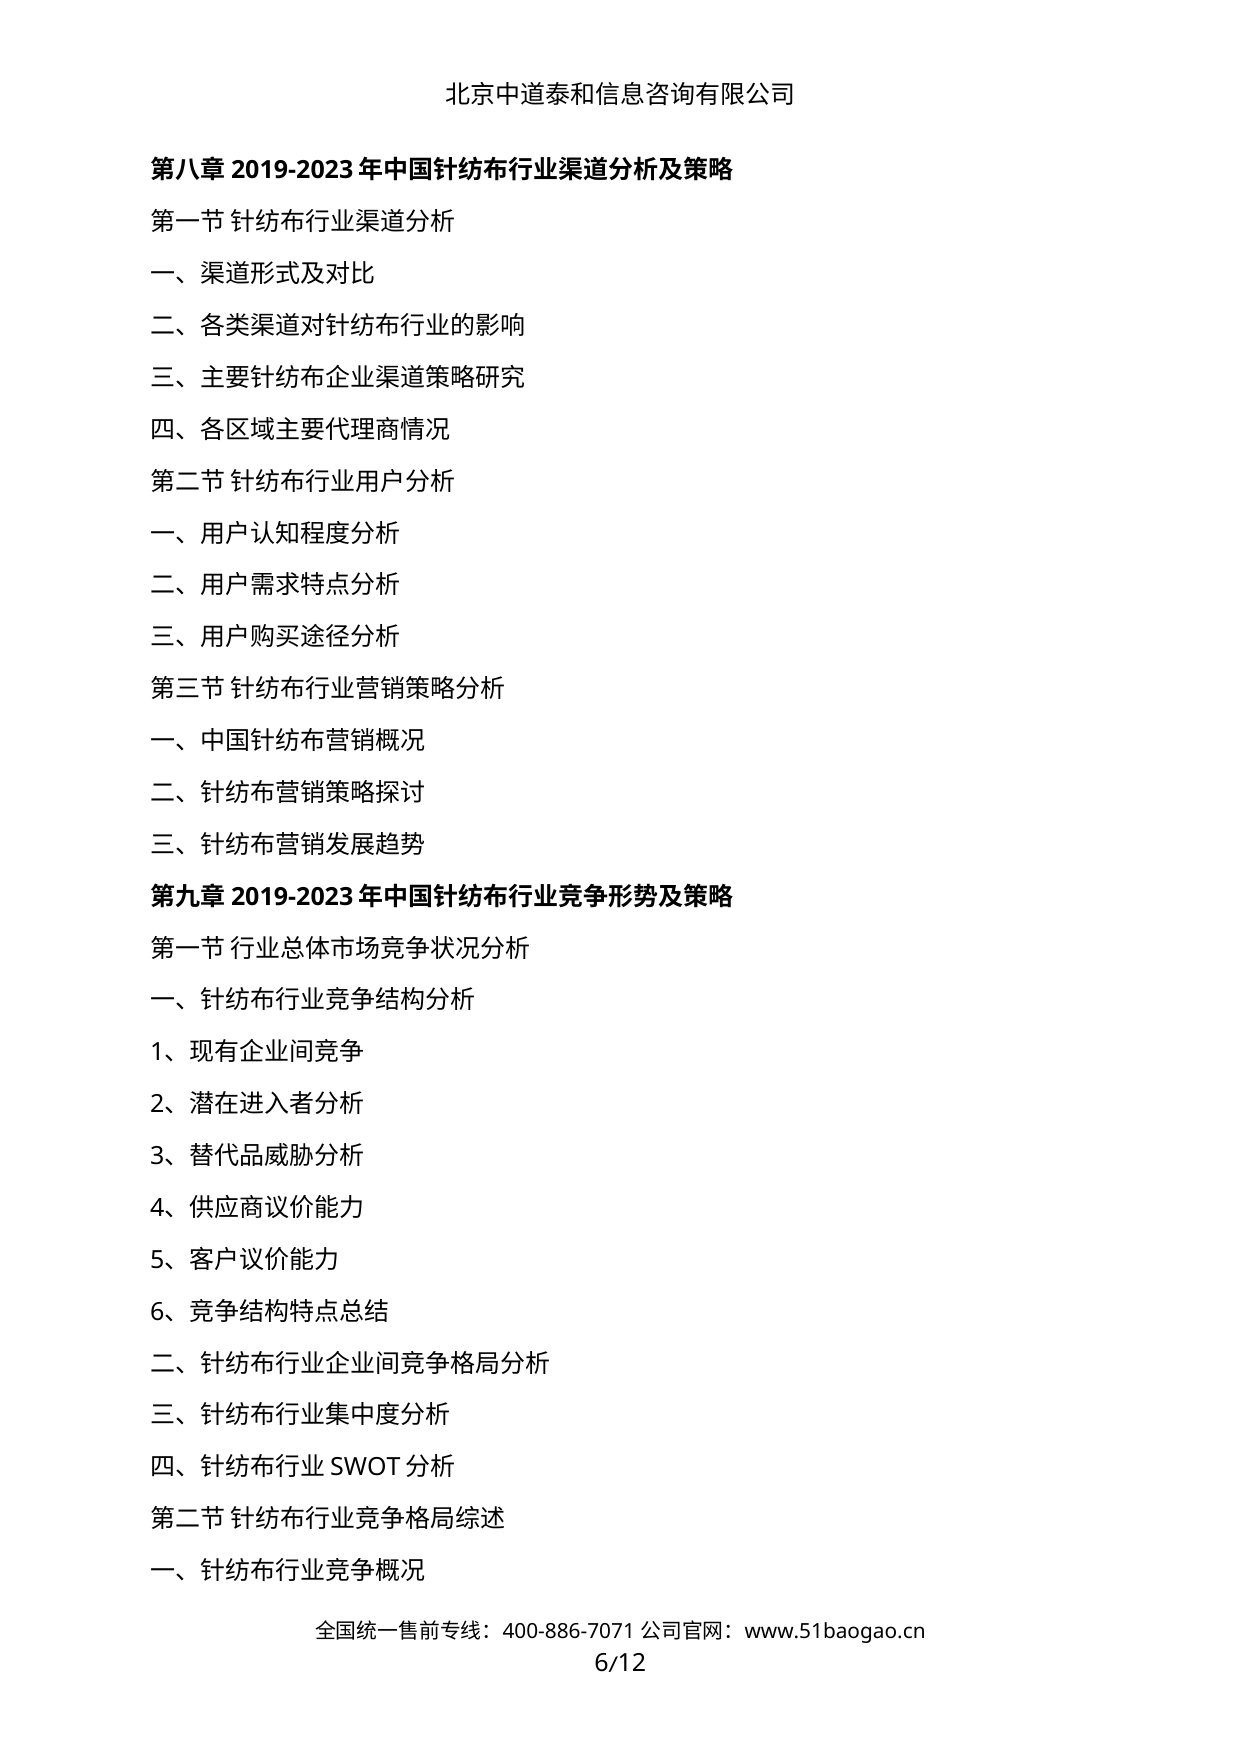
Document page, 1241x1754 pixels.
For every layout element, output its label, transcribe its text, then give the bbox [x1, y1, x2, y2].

text 第二节 针纺布行业竞争格局综述 [150, 1499, 1090, 1535]
text 三、主要针纺布企业渠道策略研究 [150, 357, 1090, 394]
text 三、针纺布营销发展趋势 [150, 824, 1090, 861]
text 第一节 针纺布行业渠道分析 [150, 202, 1090, 238]
text 第二节 针纺布行业用户分析 [150, 461, 1090, 497]
text 三、针纺布行业集中度分析 [150, 1395, 1090, 1431]
text 二、用户需求特点分析 [150, 565, 1090, 601]
text 第八章 2019-2023年中国针纺布行业渠道分析及策略 [150, 150, 1090, 186]
text 二、针纺布营销策略探讨 [150, 772, 1090, 809]
text 三、用户购买途径分析 [150, 617, 1090, 653]
text 二、各类渠道对针纺布行业的影响 [150, 306, 1090, 342]
text 3、替代品威胁分析 [150, 1136, 1090, 1172]
text 1、现有企业间竞争 [150, 1032, 1090, 1068]
text 第一节 行业总体市场竞争状况分析 [150, 928, 1090, 964]
text 四、针纺布行业SWOT分析 [150, 1447, 1090, 1483]
text 第三节 针纺布行业营销策略分析 [150, 669, 1090, 705]
text 2、潜在进入者分析 [150, 1084, 1090, 1120]
text 四、各区域主要代理商情况 [150, 409, 1090, 446]
text 第九章 2019-2023年中国针纺布行业竞争形势及策略 [150, 876, 1090, 912]
text 一、针纺布行业竞争结构分析 [150, 980, 1090, 1016]
text 4、供应商议价能力 [150, 1187, 1090, 1224]
text 一、针纺布行业竞争概况 [150, 1551, 1090, 1587]
text 5、客户议价能力 [150, 1239, 1090, 1276]
text 二、针纺布行业企业间竞争格局分析 [150, 1343, 1090, 1379]
text 一、中国针纺布营销概况 [150, 721, 1090, 757]
text 一、用户认知程度分析 [150, 513, 1090, 549]
text 6、竞争结构特点总结 [150, 1291, 1090, 1327]
text 一、渠道形式及对比 [150, 254, 1090, 290]
